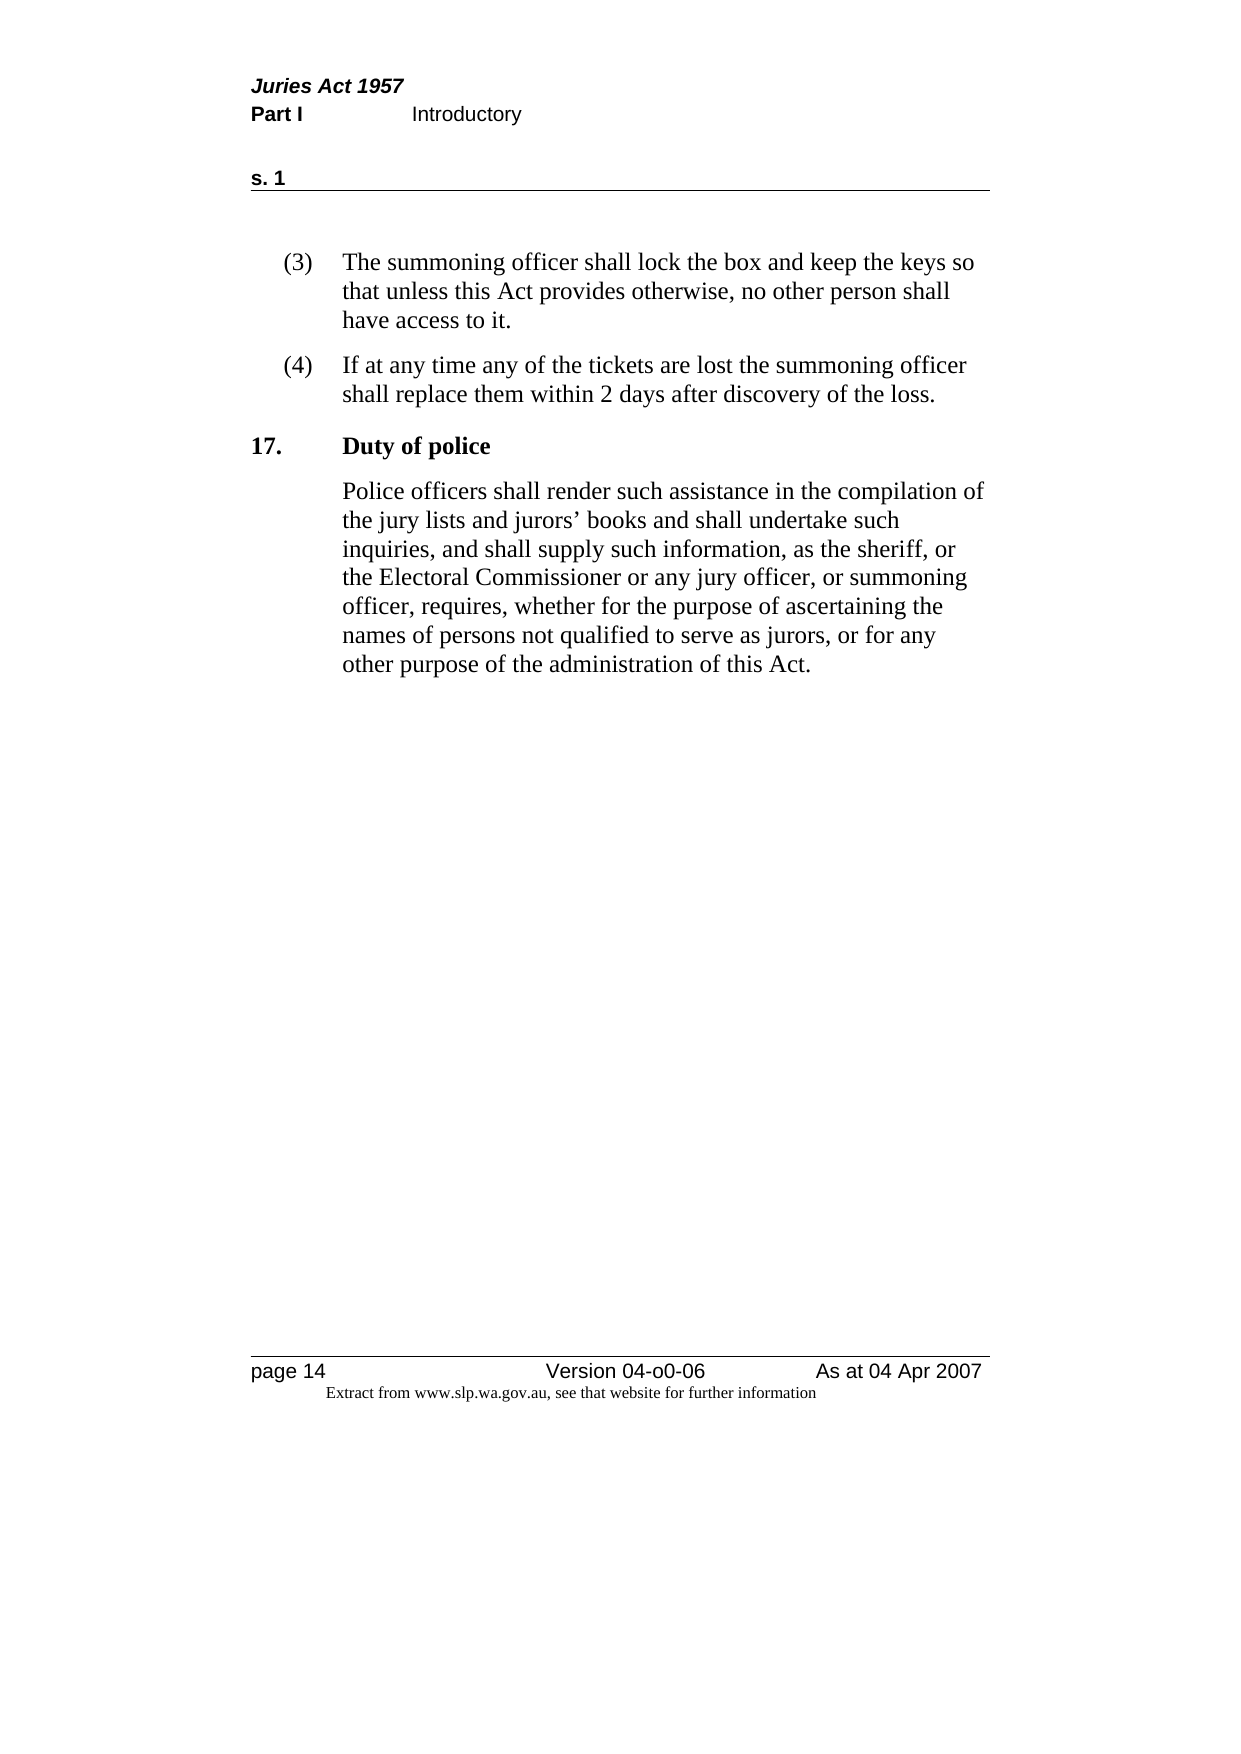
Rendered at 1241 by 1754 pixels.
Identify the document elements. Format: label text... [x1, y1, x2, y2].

subtitle 17. Duty of police [251, 431, 990, 459]
text (4) If at any time any of the tickets are lost the summoning officer shall replace them within 2 days after discovery of the loss. [251, 350, 990, 408]
text Police officers shall render such assistance in the compilation of the jury lists and jurors’ books and shall undertake such inquiries, and shall supply such information, as the sheriff, or the Electoral Commissioner or any jury officer, or summoning officer, requires, whether for the purpose of ascertaining the names of persons not qualified to serve as jurors, or for any other purpose of the administration of this Act. [251, 476, 990, 677]
text (3) The summoning officer shall lock the box and keep the keys so that unless this Act provides otherwise, no other person shall have access to it. [251, 247, 990, 334]
